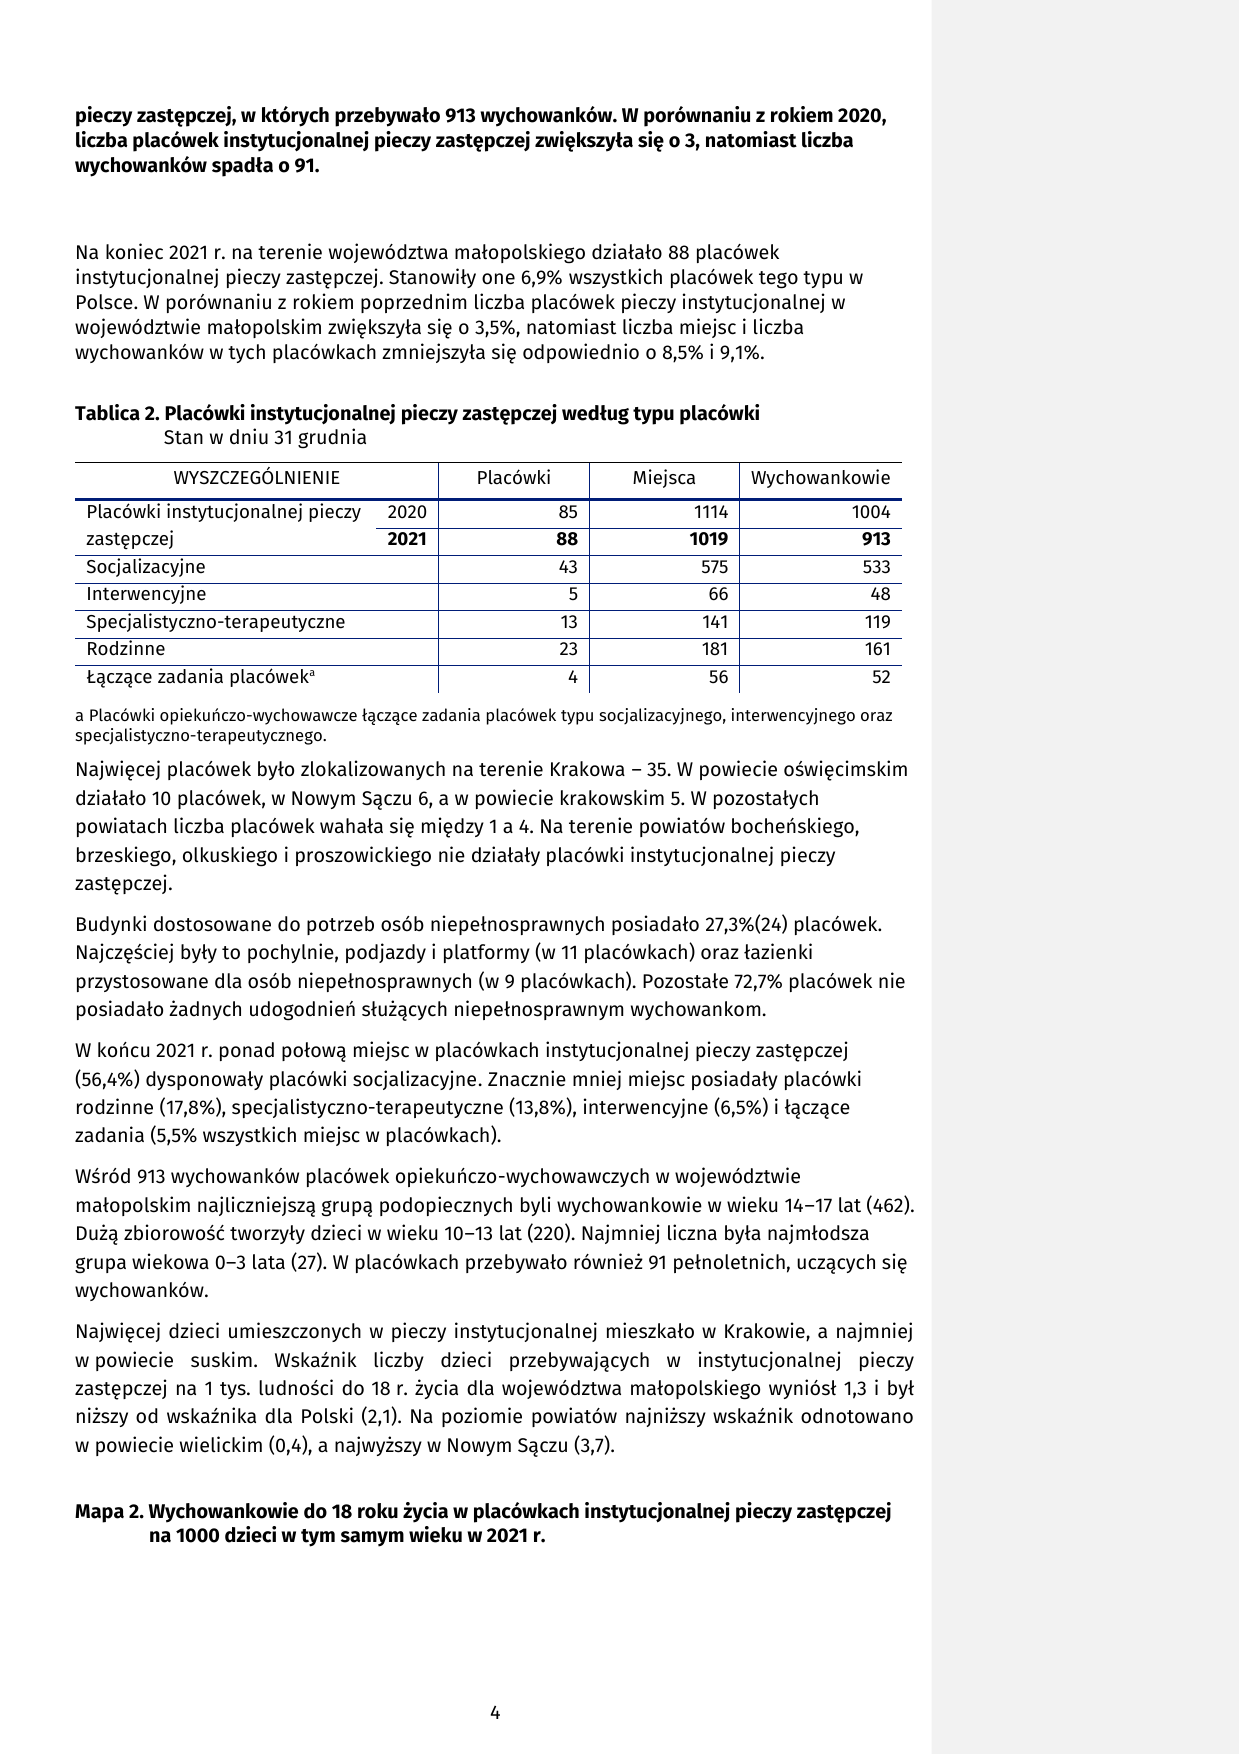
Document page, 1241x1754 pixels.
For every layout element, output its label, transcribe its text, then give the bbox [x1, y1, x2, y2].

table_cell Rodzinne [75, 639, 438, 665]
table_cell Specjalistyczno-terapeutyczne [75, 611, 438, 638]
table_cell 85 [439, 501, 589, 528]
table_cell 66 [590, 584, 739, 610]
text Tablica 2. Placówki instytucjonalnej pieczy zastępczej według typu placówki [75, 402, 915, 426]
table_cell 56 [590, 666, 739, 693]
table_cell 1114 [590, 501, 739, 528]
table_cell 2020 [376, 501, 438, 528]
text Najwięcej dzieci umieszczonych w pieczy instytucjonalnej mieszkało w Krakowie, a najmniej w powiecie suskim. Wskaźnik liczby dzieci przebywających w instytucjonalnej pieczy zastępczej na 1 tys. ludności do 18 r. życia dla województwa małopolskiego wyniósł 1,3 i był niższy od wskaźnika dla Polski (2,1). Na poziomie powiatów najniższy wskaźnik odnotowano w powiecie wielickim (0,4), a najwyższy w Nowym Sączu (3,7). [75, 1320, 915, 1457]
table_cell Socjalizacyjne [75, 556, 438, 583]
table_header Wychowankowie [740, 463, 902, 497]
text Mapa 2. Wychowankowie do 18 roku życia w placówkach instytucjonalnej pieczy zastępczej na 1000 dzieci w tym samym wieku w 2021 r. [75, 1500, 915, 1547]
table_cell 4 [439, 666, 589, 693]
table_cell 52 [740, 666, 902, 693]
table_cell 88 [439, 529, 589, 555]
table_cell 575 [590, 556, 739, 583]
text Na koniec 2021 r. na terenie województwa małopolskiego działało 88 placówek instytucjonalnej pieczy zastępczej. Stanowiły one 6,9% wszystkich placówek tego typu w Polsce. W porównaniu z rokiem poprzednim liczba placówek pieczy instytucjonalnej w województwie małopolskim zwiększyła się o 3,5%, natomiast liczba miejsc i liczba wychowanków w tych placówkach zmniejszyła się odpowiednio o 8,5% i 9,1%. [75, 239, 915, 364]
table_cell 533 [740, 556, 902, 583]
table_cell 913 [740, 529, 902, 555]
table_cell Łączące zadania placóweka [75, 666, 438, 693]
text a Placówki opiekuńczo-wychowawcze łączące zadania placówek typu socjalizacyjnego, interwencyjnego oraz specjalistyczno-terapeutycznego. [75, 706, 915, 746]
table_cell Interwencyjne [75, 584, 438, 610]
table_cell zastępczej [75, 528, 376, 555]
table_cell 181 [590, 639, 739, 665]
table_cell 2021 [376, 529, 438, 555]
table_cell 23 [439, 639, 589, 665]
table_cell 1019 [590, 529, 739, 555]
table_cell 5 [439, 584, 589, 610]
text W końcu 2021 r. ponad połową miejsc w placówkach instytucjonalnej pieczy zastępczej (56,4%) dysponowały placówki socjalizacyjne. Znacznie mniej miejsc posiadały placówki rodzinne (17,8%), specjalistyczno-terapeutyczne (13,8%), interwencyjne (6,5%) i łączące zadania (5,5% wszystkich miejsc w placówkach). [75, 1039, 915, 1148]
table_cell 119 [740, 611, 902, 638]
text Stan w dniu 31 grudnia [75, 426, 915, 449]
table_cell 1004 [740, 501, 902, 528]
table_cell 13 [439, 611, 589, 638]
table_cell 161 [740, 639, 902, 665]
table_header WYSZCZEGÓLNIENIE [75, 463, 438, 497]
table_cell Placówki instytucjonalnej pieczy [75, 501, 376, 528]
table_cell 141 [590, 611, 739, 638]
table_header Placówki [439, 463, 589, 497]
table_cell 43 [439, 556, 589, 583]
text Budynki dostosowane do potrzeb osób niepełnosprawnych posiadało 27,3%(24) placówek. Najczęściej były to pochylnie, podjazdy i platformy (w 11 placówkach) oraz łazienki przystosowane dla osób niepełnosprawnych (w 9 placówkach). Pozostałe 72,7% placówek nie posiadało żadnych udogodnień służących niepełnosprawnym wychowankom. [75, 913, 915, 1022]
table_header Miejsca [590, 463, 739, 497]
table_cell 48 [740, 584, 902, 610]
text Wśród 913 wychowanków placówek opiekuńczo-wychowawczych w województwie małopolskim najliczniejszą grupą podopiecznych byli wychowankowie w wieku 14–17 lat (462). Dużą zbiorowość tworzyły dzieci w wieku 10–13 lat (220). Najmniej liczna była najmłodsza grupa wiekowa 0–3 lata (27). W placówkach przebywało również 91 pełnoletnich, uczących się wychowanków. [75, 1165, 915, 1303]
text Najwięcej placówek było zlokalizowanych na terenie Krakowa – 35. W powiecie oświęcimskim działało 10 placówek, w Nowym Sączu 6, a w powiecie krakowskim 5. W pozostałych powiatach liczba placówek wahała się między 1 a 4. Na terenie powiatów bocheńskiego, brzeskiego, olkuskiego i proszowickiego nie działały placówki instytucjonalnej pieczy zastępczej. [75, 758, 915, 896]
